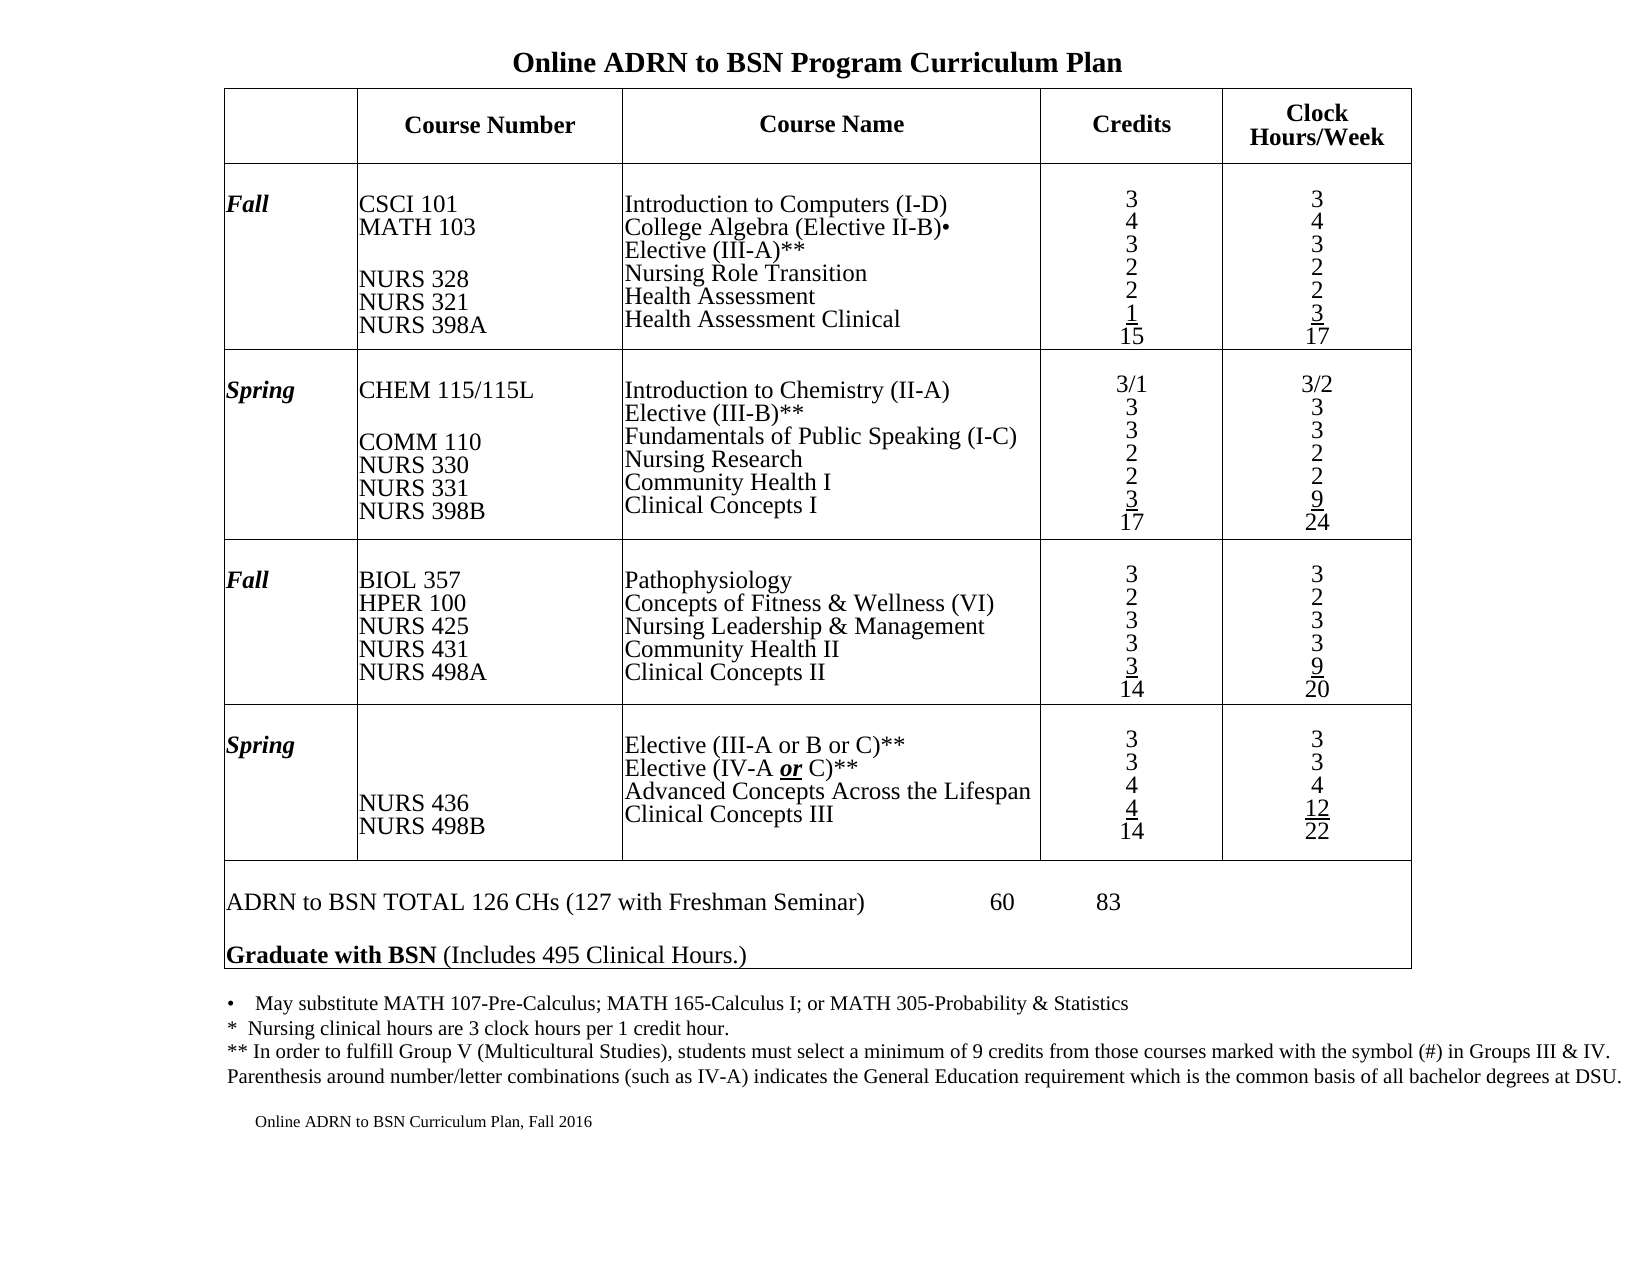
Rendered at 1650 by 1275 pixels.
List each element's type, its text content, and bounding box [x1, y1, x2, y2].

table_cell 3 3 4 12 22 [1223, 705, 1411, 859]
text Online ADRN to BSN Program Curriculum Plan [30, 45, 1605, 78]
table_cell NURS 436 NURS 498B [358, 705, 622, 859]
table_cell Pathophysiology Concepts of Fitness & Wellness (VI) Nursing Leadership & Management Community Health II Clinical Concepts II [623, 540, 1040, 704]
table_cell BIOL 357 HPER 100 NURS 425 NURS 431 NURS 498A [358, 540, 622, 704]
table_cell 3/2 3 3 2 2 9 24 [1223, 350, 1411, 539]
table_cell Elective (III-A or B or C)** Elective (IV-A or C)** Advanced Concepts Across the Lifespan Clinical Concepts III [623, 705, 1040, 859]
table_cell Fall [225, 164, 357, 349]
list Parenthesis around number/letter combinations (such as IV-A) indicates the General Education requirement which is the common basis of all bachelor degrees at DSU. [227, 1063, 1650, 1088]
list * Nursing clinical hours are 3 clock hours per 1 credit hour. [227, 1015, 1650, 1039]
table_cell Spring [225, 350, 357, 539]
table_header Course Number [358, 89, 622, 163]
text Online ADRN to BSN Curriculum Plan, Fall 2016 [30, 1112, 1650, 1131]
table_header Clock Hours/Week [1223, 89, 1411, 163]
table_header Credits [1041, 89, 1222, 163]
table_cell 3 3 4 4 14 [1041, 705, 1222, 859]
table_cell Fall [225, 540, 357, 704]
list May substitute MATH 107-Pre-Calculus; MATH 165-Calculus I; or MATH 305-Probability & Statistics [227, 991, 1650, 1015]
table_cell 3 4 3 2 2 1 15 [1041, 164, 1222, 349]
table_header Course Name [623, 89, 1040, 163]
list ** In order to fulfill Group V (Multicultural Studies), students must select a minimum of 9 credits from those courses marked with the symbol (#) in Groups III & IV. [227, 1039, 1650, 1063]
table_cell 3 2 3 3 9 20 [1223, 540, 1411, 704]
table_cell Introduction to Computers (I-D) College Algebra (Elective II-B)• Elective (III-A)** Nursing Role Transition Health Assessment Health Assessment Clinical [623, 164, 1040, 349]
table_header [225, 89, 357, 163]
table_cell CSCI 101 MATH 103 NURS 328 NURS 321 NURS 398A [358, 164, 622, 349]
table_cell 3/1 3 3 2 2 3 17 [1041, 350, 1222, 539]
table_cell Introduction to Chemistry (II-A) Elective (III-B)** Fundamentals of Public Speaking (I-C) Nursing Research Community Health I Clinical Concepts I [623, 350, 1040, 539]
table_cell 3 2 3 3 3 14 [1041, 540, 1222, 704]
table_cell 3 4 3 2 2 3 17 [1223, 164, 1411, 349]
table_cell Spring [225, 705, 357, 859]
table_cell CHEM 115/115L COMM 110 NURS 330 NURS 331 NURS 398B [358, 350, 622, 539]
table_cell ADRN to BSN TOTAL 126 CHs (127 with Freshman Seminar) 60 83 Graduate with BSN (Includes 495 Clinical Hours.) [225, 861, 1411, 968]
